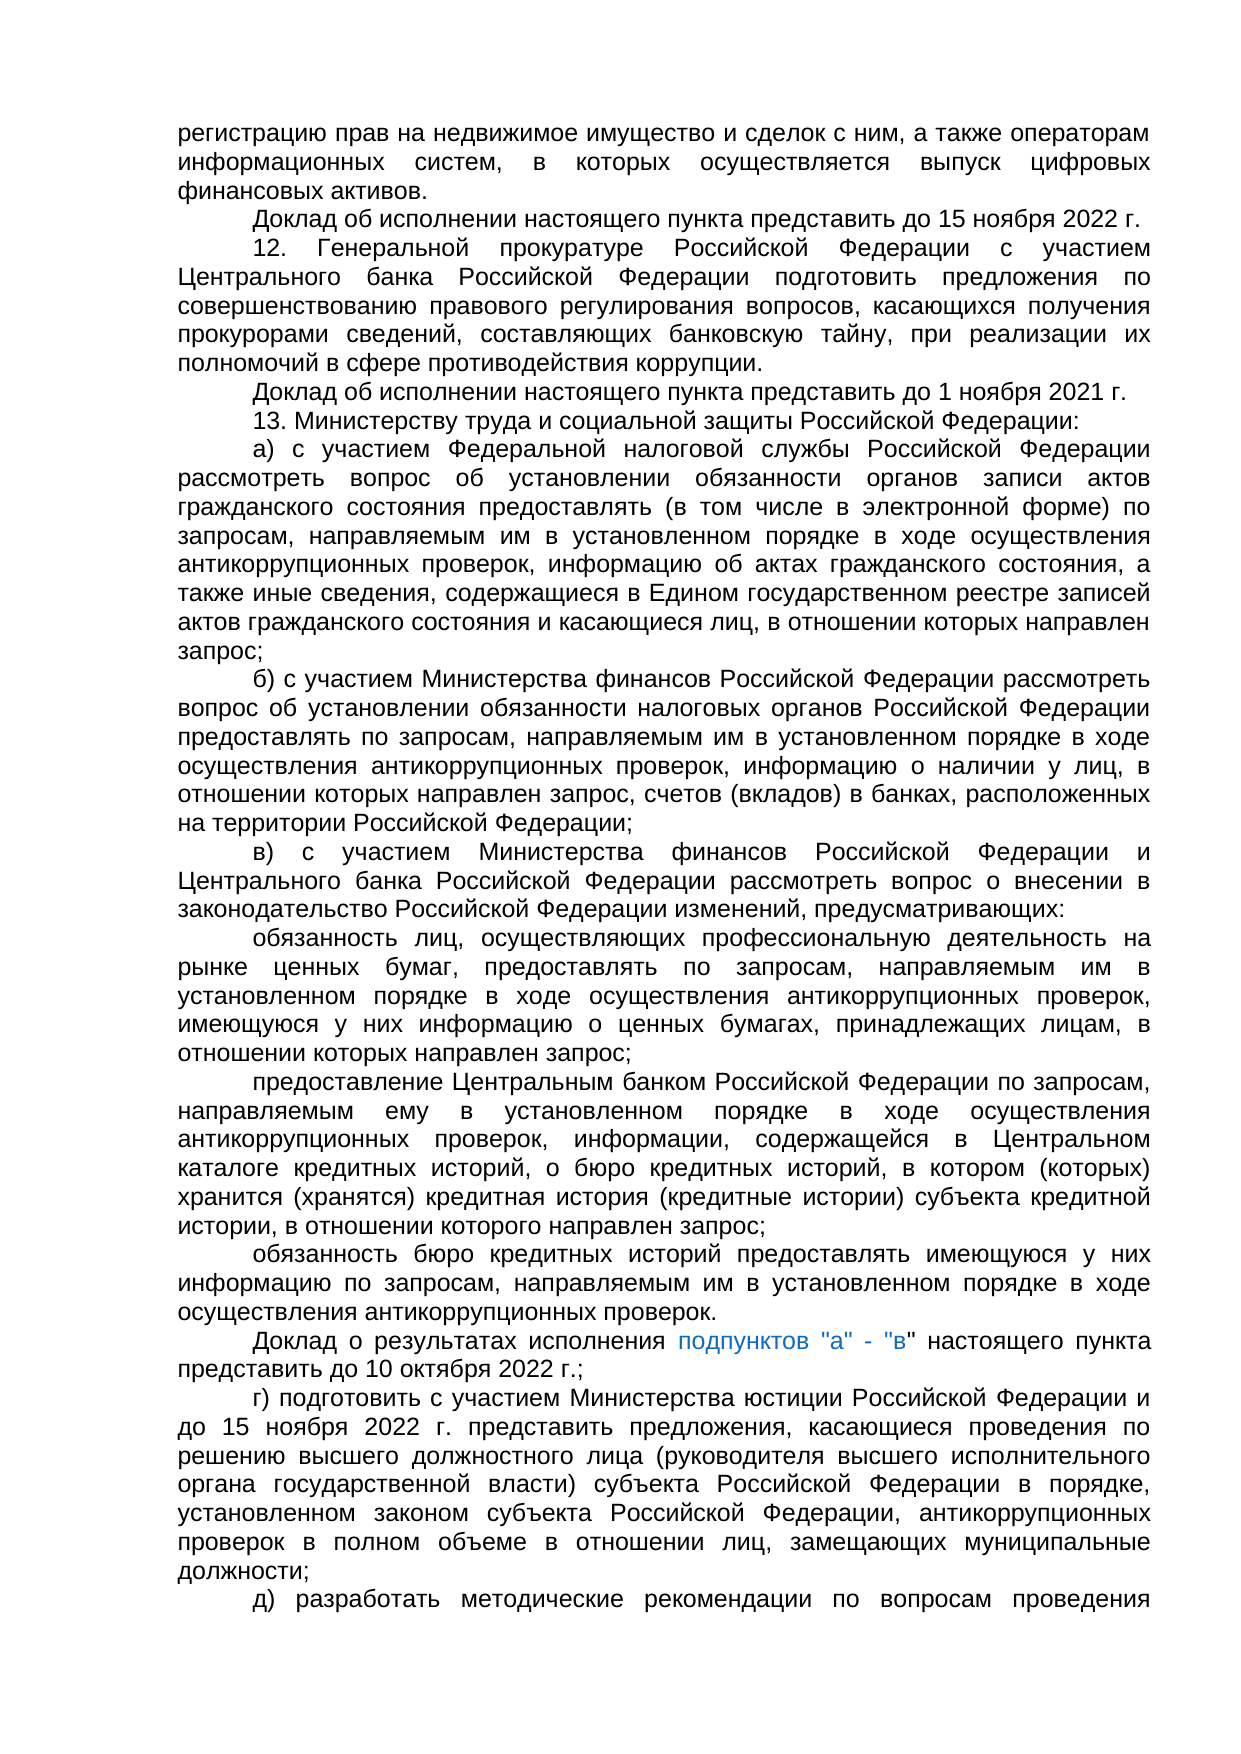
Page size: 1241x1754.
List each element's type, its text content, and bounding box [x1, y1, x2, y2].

text 13. Министерству труда и социальной защиты Российской Федерации: [177, 406, 1152, 434]
text 12. Генеральной прокуратуре Российской Федерации с участием Центрального банка Российской Федерации подготовить предложения по совершенствованию правового регулирования вопросов, касающихся получения прокурорами сведений, составляющих банковскую тайну, при реализации их полномочий в сфере противодействия коррупции. [177, 233, 1152, 377]
text Доклад об исполнении настоящего пункта представить до 15 ноября 2022 г. [177, 204, 1152, 233]
text г) подготовить с участием Министерства юстиции Российской Федерации и до 15 ноября 2022 г. представить предложения, касающиеся проведения по решению высшего должностного лица (руководителя высшего исполнительного органа государственной власти) субъекта Российской Федерации в порядке, установленном законом субъекта Российской Федерации, антикоррупционных проверок в полном объеме в отношении лиц, замещающих муниципальные должности; [177, 1383, 1152, 1584]
text б) с участием Министерства финансов Российской Федерации рассмотреть вопрос об установлении обязанности налоговых органов Российской Федерации предоставлять по запросам, направляемым им в установленном порядке в ходе осуществления антикоррупционных проверок, информацию о наличии у лиц, в отношении которых направлен запрос, счетов (вкладов) в банках, расположенных на территории Российской Федерации; [177, 664, 1152, 837]
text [177, 1584, 1152, 1613]
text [177, 118, 1152, 204]
text обязанность лиц, осуществляющих профессиональную деятельность на рынке ценных бумаг, предоставлять по запросам, направляемым им в установленном порядке в ходе осуществления антикоррупционных проверок, имеющуюся у них информацию о ценных бумагах, принадлежащих лицам, в отношении которых направлен запрос; [177, 923, 1152, 1067]
text обязанность бюро кредитных историй предоставлять имеющуюся у них информацию по запросам, направляемым им в установленном порядке в ходе осуществления антикоррупционных проверок. [177, 1239, 1152, 1326]
text предоставление Центральным банком Российской Федерации по запросам, направляемым ему в установленном порядке в ходе осуществления антикоррупционных проверок, информации, содержащейся в Центральном каталоге кредитных историй, о бюро кредитных историй, в котором (которых) хранится (хранятся) кредитная история (кредитные истории) субъекта кредитной истории, в отношении которого направлен запрос; [177, 1067, 1152, 1239]
text а) с участием Федеральной налоговой службы Российской Федерации рассмотреть вопрос об установлении обязанности органов записи актов гражданского состояния предоставлять (в том числе в электронной форме) по запросам, направляемым им в установленном порядке в ходе осуществления антикоррупционных проверок, информацию об актах гражданского состояния, а также иные сведения, содержащиеся в Едином государственном реестре записей актов гражданского состояния и касающиеся лиц, в отношении которых направлен запрос; [177, 434, 1152, 664]
text Доклад об исполнении настоящего пункта представить до 1 ноября 2021 г. [177, 377, 1152, 406]
text Доклад о результатах исполнения подпунктов "а" - "в" настоящего пункта представить до 10 октября 2022 г.; [177, 1326, 1152, 1383]
text в) с участием Министерства финансов Российской Федерации и Центрального банка Российской Федерации рассмотреть вопрос о внесении в законодательство Российской Федерации изменений, предусматривающих: [177, 837, 1152, 923]
